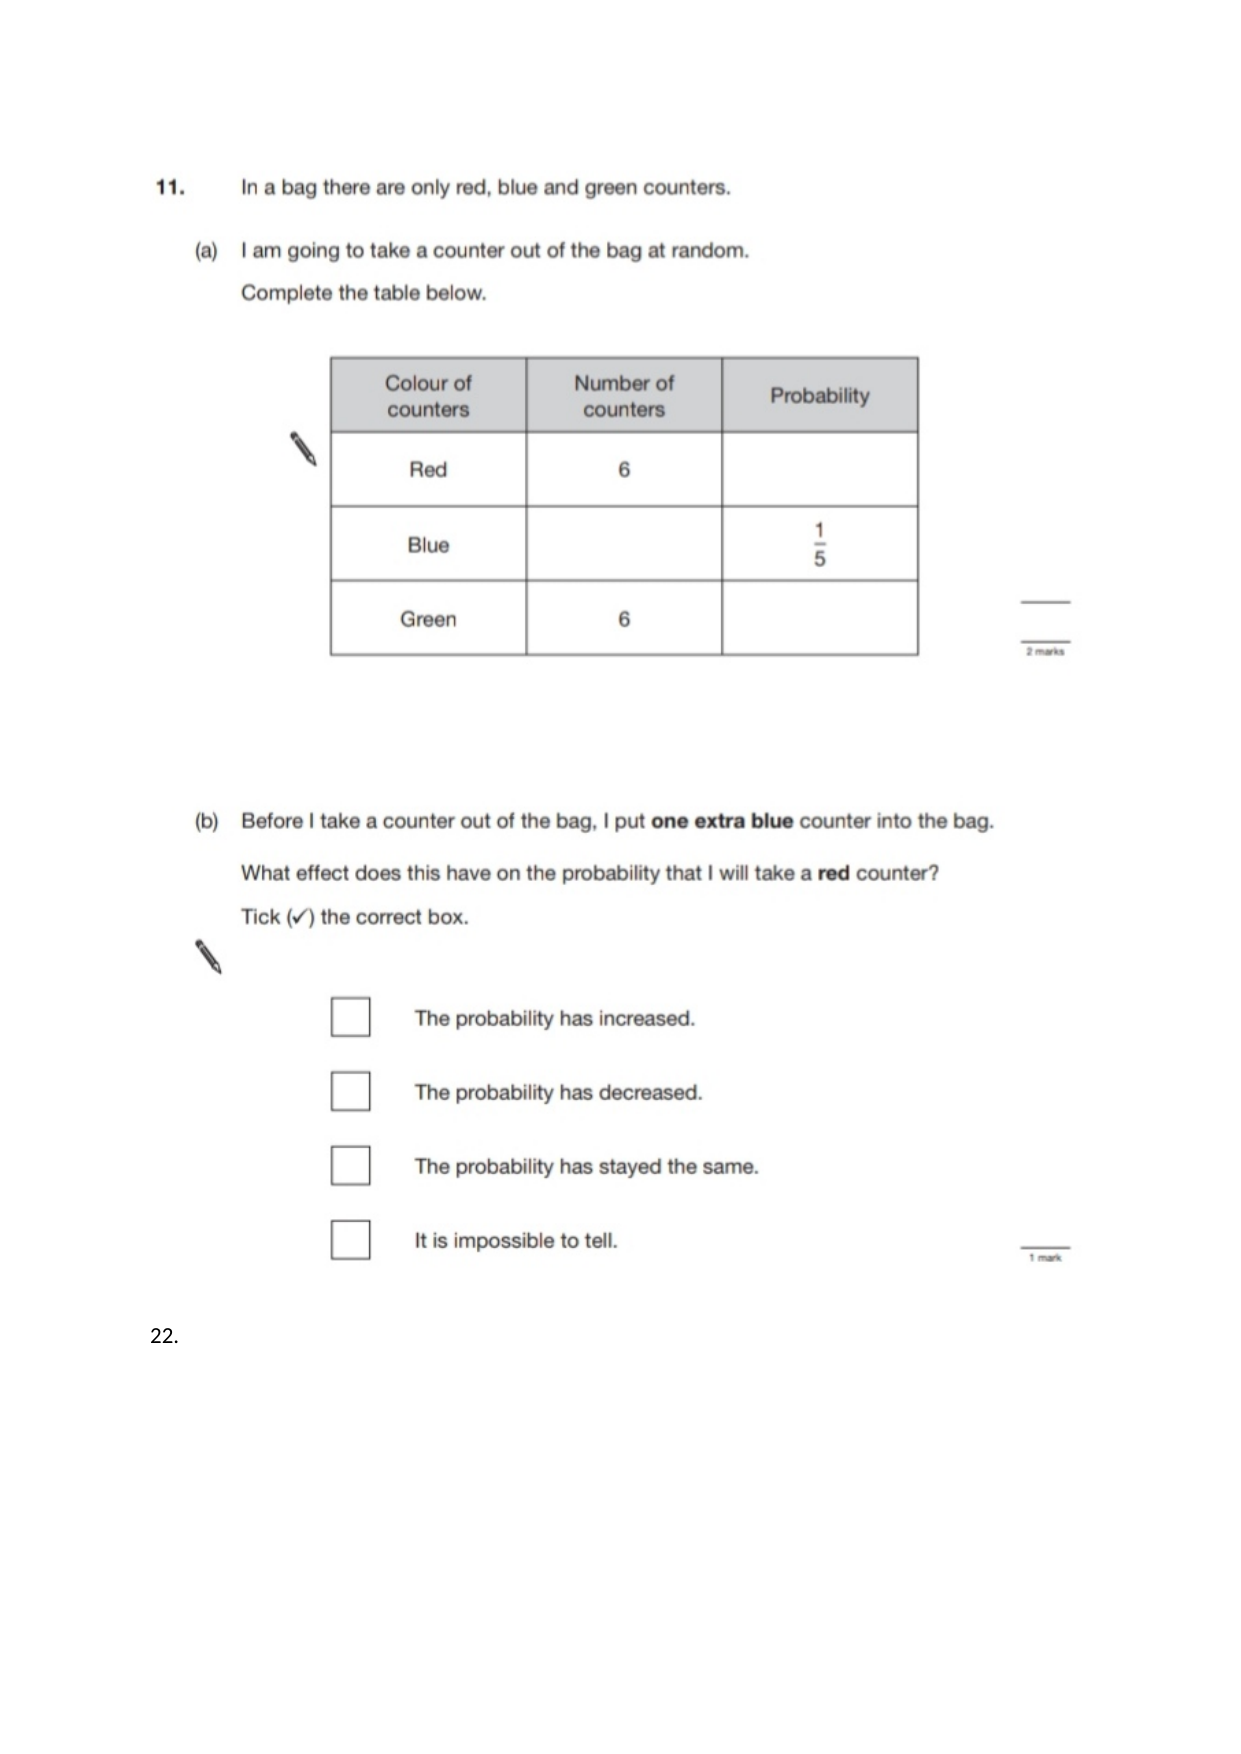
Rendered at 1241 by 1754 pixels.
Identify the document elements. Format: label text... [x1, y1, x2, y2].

picture [150, 150, 1091, 1303]
text 22. [150, 1321, 1090, 1349]
